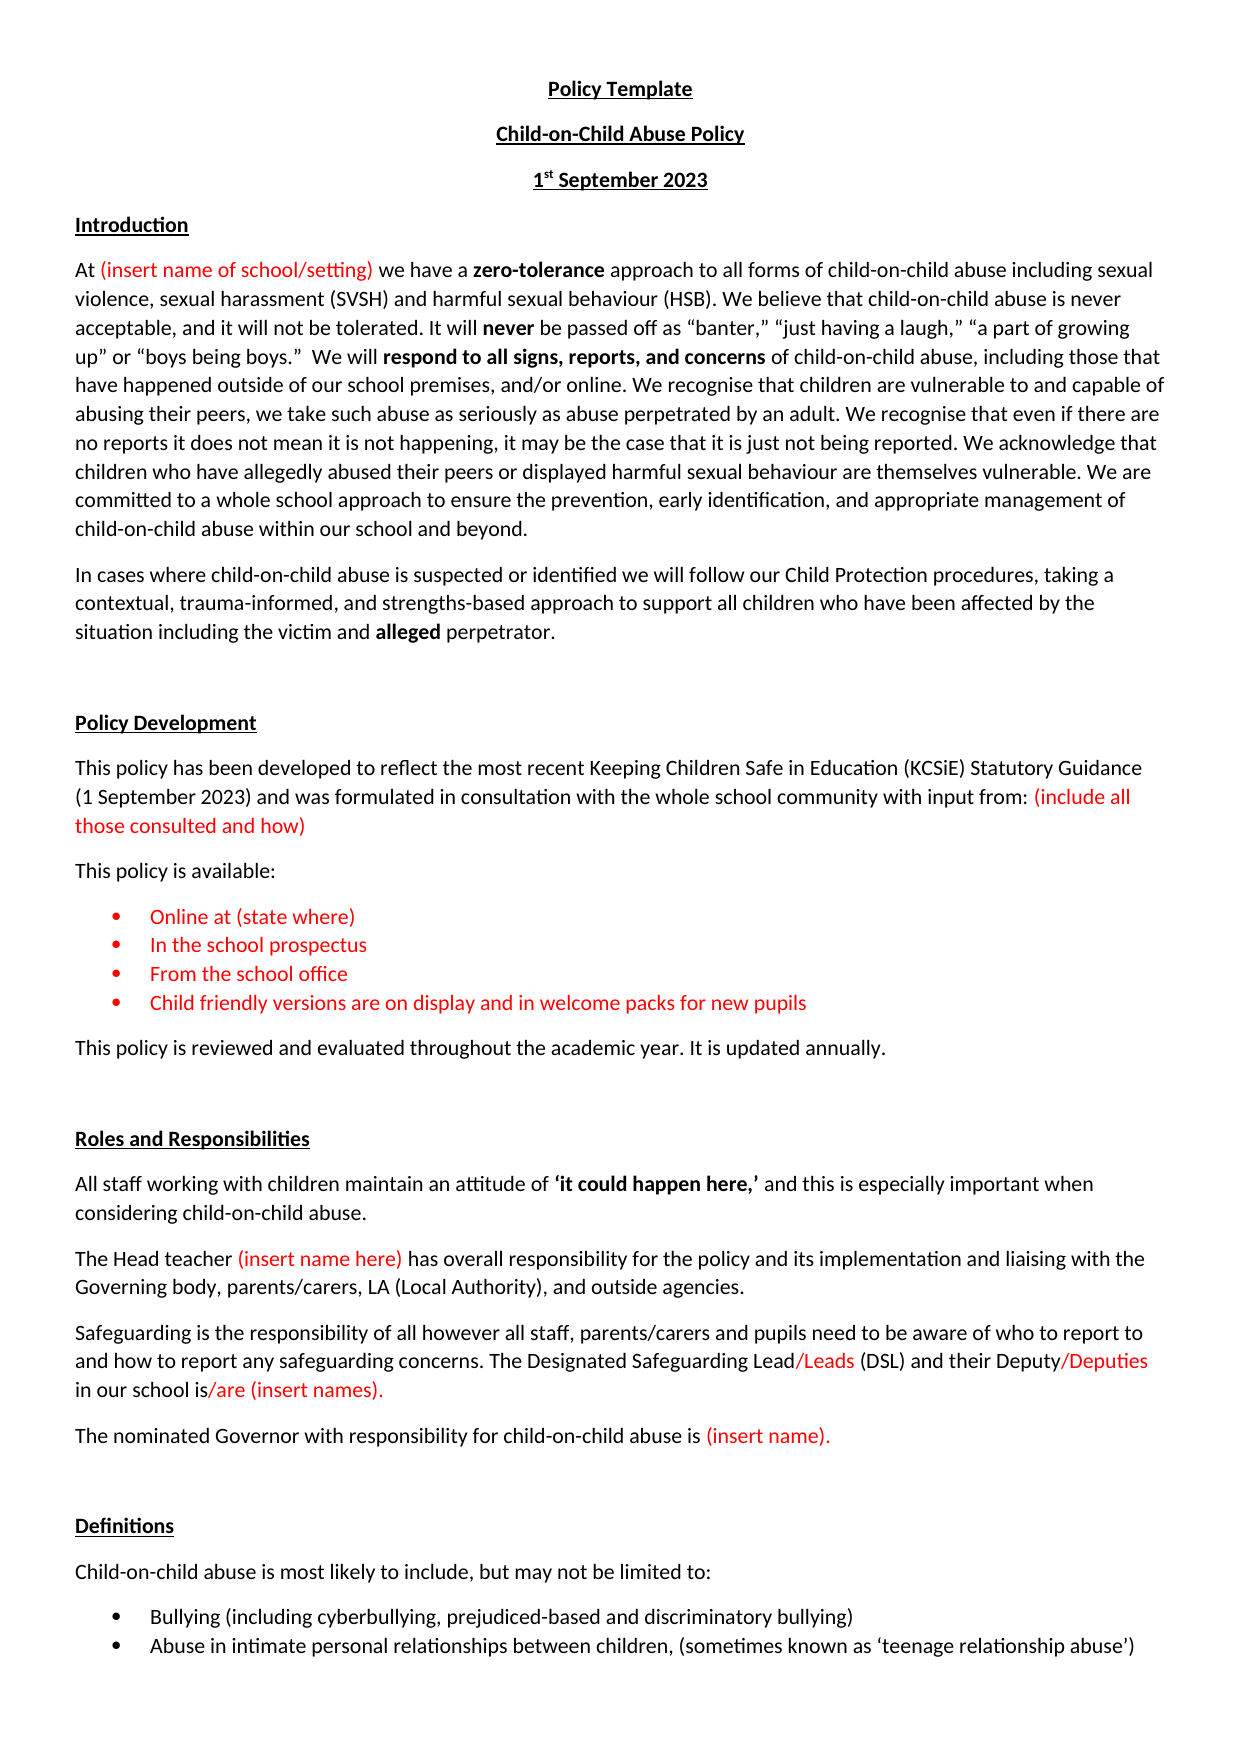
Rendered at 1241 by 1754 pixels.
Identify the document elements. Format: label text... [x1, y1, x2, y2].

text 1st September 2023 [75, 166, 1165, 192]
list Online at (state where) [112, 903, 1165, 929]
text Roles and Responsibilities [75, 1125, 1165, 1152]
list Child friendly versions are on display and in welcome packs for new pupils [112, 989, 1165, 1016]
text Policy Development [75, 709, 1165, 736]
list Abuse in intimate personal relationships between children, (sometimes known as ‘teenage relationship abuse’) [112, 1632, 1165, 1659]
text This policy has been developed to reflect the most recent Keeping Children Safe in Education (KCSiE) Statutory Guidance (1 September 2023) and was formulated in consultation with the whole school community with input from: (include all those consulted and how) [75, 754, 1165, 839]
list From the school office [112, 960, 1165, 987]
text The nominated Governor with responsibility for child-on-child abuse is (insert name). [75, 1422, 1165, 1448]
text All staff working with children maintain an attitude of ‘it could happen here,’ and this is especially important when considering child-on-child abuse. [75, 1171, 1165, 1226]
text Child-on-Child Abuse Policy [75, 120, 1165, 147]
text This policy is reviewed and evaluated throughout the academic year. It is updated annually. [75, 1034, 1165, 1061]
text This policy is available: [75, 857, 1165, 884]
text Definitions [75, 1513, 1165, 1539]
text Child-on-child abuse is most likely to include, but may not be limited to: [75, 1558, 1165, 1585]
text Introduction [75, 211, 1165, 238]
text At (insert name of school/setting) we have a zero-tolerance approach to all forms of child-on-child abuse including sexual violence, sexual harassment (SVSH) and harmful sexual behaviour (HSB). We believe that child-on-child abuse is never acceptable, and it will not be tolerated. It will never be passed off as “banter,” “just having a laugh,” “a part of growing up” or “boys being boys.” We will respond to all signs, reports, and concerns of child-on-child abuse, including those that have happened outside of our school premises, and/or online. We recognise that children are vulnerable to and capable of abusing their peers, we take such abuse as seriously as abuse perpetrated by an adult. We recognise that even if there are no reports it does not mean it is not happening, it may be the case that it is just not being reported. We acknowledge that children who have allegedly abused their peers or displayed harmful sexual behaviour are themselves vulnerable. We are committed to a whole school approach to ensure the prevention, early identification, and appropriate management of child-on-child abuse within our school and beyond. [75, 257, 1165, 542]
text Safeguarding is the responsibility of all however all staff, parents/carers and pupils need to be aware of who to report to and how to report any safeguarding concerns. The Designated Safeguarding Lead/Leads (DSL) and their Deputy/Deputies in our school is/are (insert names). [75, 1319, 1165, 1403]
text Policy Template [75, 75, 1165, 102]
text In cases where child-on-child abuse is suspected or identified we will follow our Child Protection procedures, taking a contextual, trauma-informed, and strengths-based approach to support all children who have been affected by the situation including the victim and alleged perpetrator. [75, 561, 1165, 645]
text The Head teacher (insert name here) has overall responsibility for the policy and its implementation and liaising with the Governing body, parents/carers, LA (Local Authority), and outside agencies. [75, 1245, 1165, 1300]
list Bullying (including cyberbullying, prejudiced-based and discriminatory bullying) [112, 1603, 1165, 1630]
list In the school prospectus [112, 932, 1165, 958]
